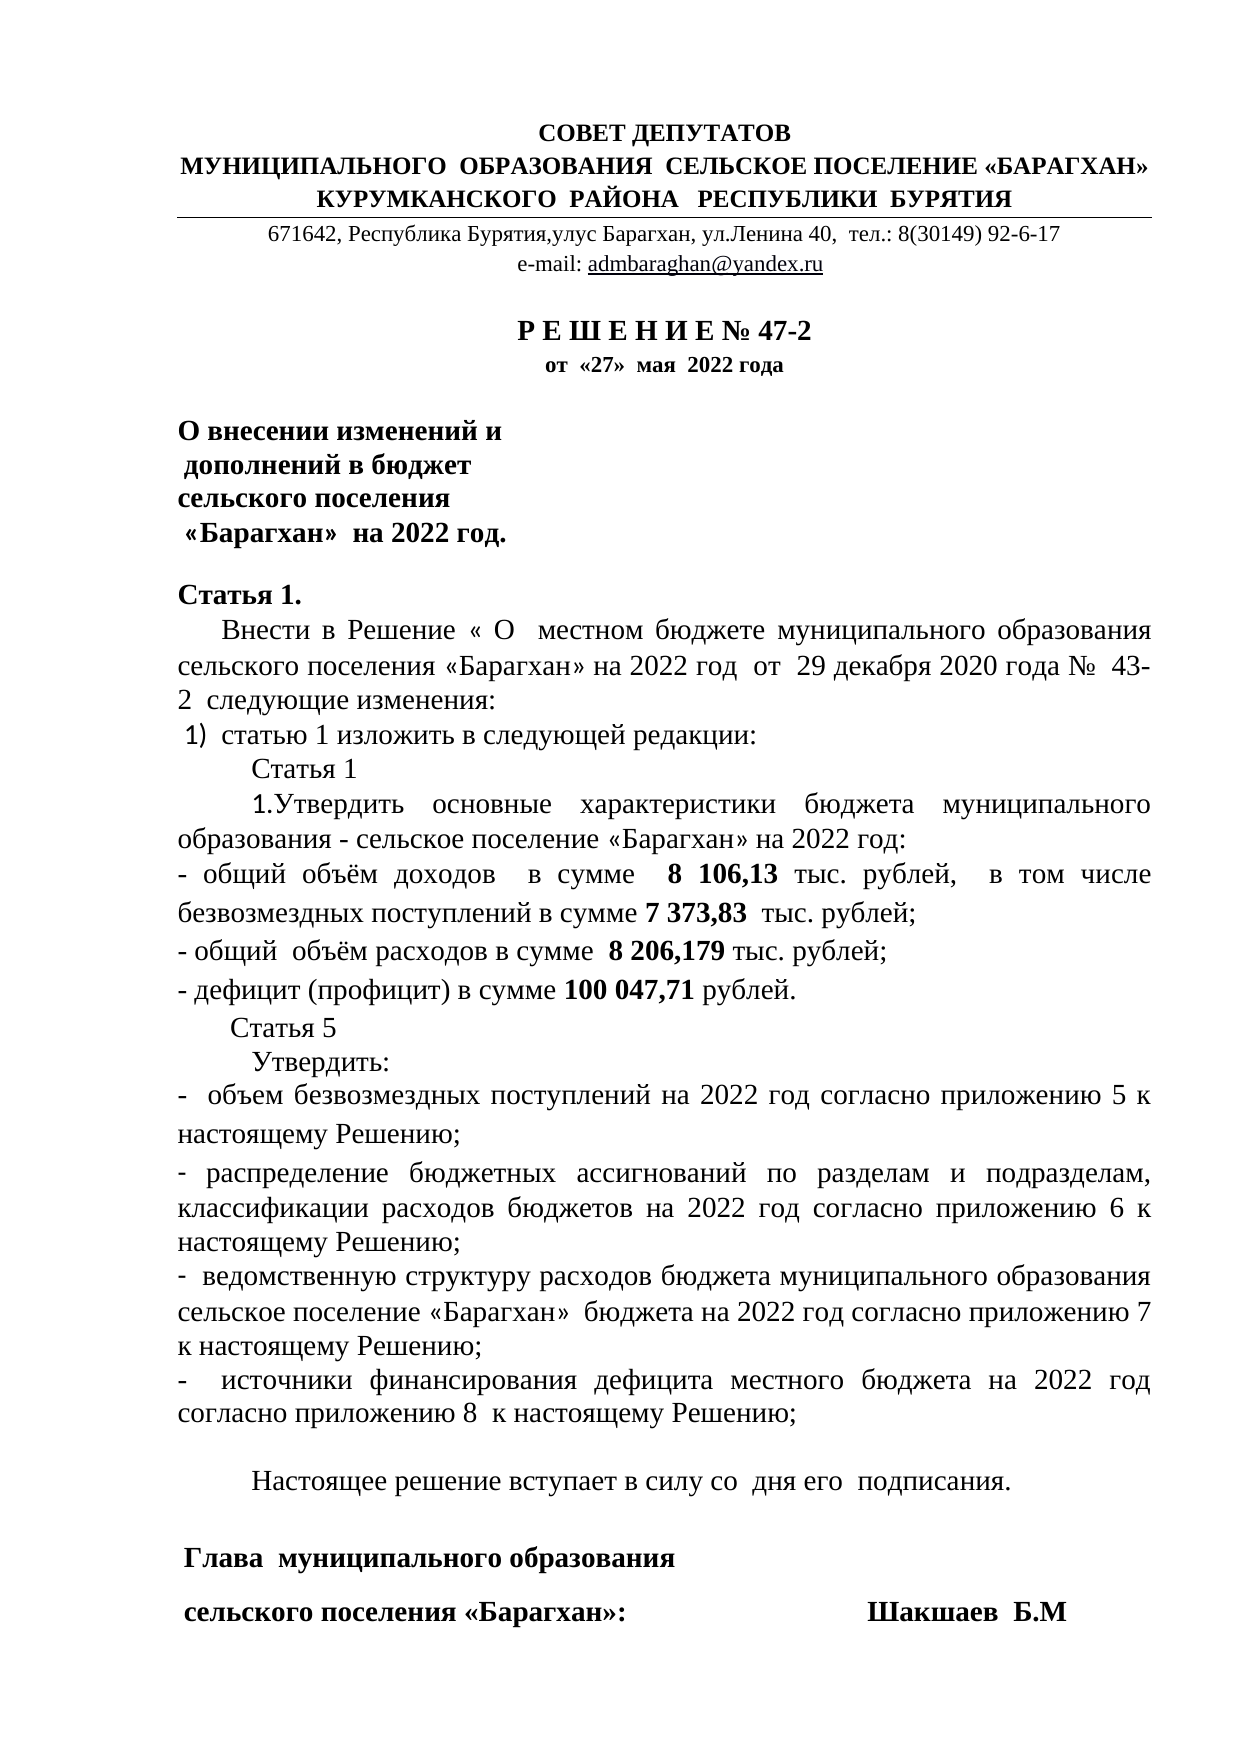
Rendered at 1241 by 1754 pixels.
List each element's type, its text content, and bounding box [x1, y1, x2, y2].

text - ведомственную структуру расходов бюджета муниципального образования сельское поселение «Барагхан» бюджета на 2022 год согласно приложению 7 к настоящему Решению; [177, 1257, 1152, 1362]
text сельского поселения «Барагхан»: Шакшаев Б.М [183, 1594, 1152, 1628]
text - распределение бюджетных ассигнований по разделам и подразделам, классификации расходов бюджетов на 2022 год согласно приложению 6 к настоящему Решению; [177, 1154, 1152, 1257]
text Глава муниципального образования [183, 1540, 1152, 1573]
text - общий объём расходов в сумме 8 206,179 тыс. рублей; [177, 933, 1152, 967]
text - дефицит (профицит) в сумме 100 047,71 рублей. [177, 972, 1152, 1005]
text Статья 1. [177, 577, 1152, 611]
text Статья 5 [177, 1010, 1152, 1044]
text О внесении изменений и [177, 413, 1152, 447]
text МУНИЦИПАЛЬНОГО ОБРАЗОВАНИЯ СЕЛЬСКОЕ ПОСЕЛЕНИЕ «БАРАГХАН» [177, 151, 1152, 180]
text Внести в Решение « О местном бюджете муниципального образования сельского поселения «Барагхан» на 2022 год от 29 декабря 2020 года № 43-2 следующие изменения: [177, 611, 1152, 716]
text Настоящее решение вступает в силу со дня его подписания. [183, 1463, 1152, 1496]
text «Барагхан» на 2022 год. [177, 514, 1152, 549]
text Утвердить: [177, 1044, 1152, 1077]
text e-mail: admbaraghan@yandex.ru [177, 251, 1152, 277]
text - объем безвозмездных поступлений на 2022 год согласно приложению 5 к настоящему Решению; [177, 1077, 1152, 1149]
text 1.Утвердить основные характеристики бюджета муниципального образования - сельское поселение «Барагхан» на 2022 год: [177, 785, 1152, 856]
text Р Е Ш Е Н И Е № 47-2 [177, 313, 1152, 346]
text сельского поселения [177, 480, 1152, 514]
text от «27» мая 2022 года [177, 351, 1152, 377]
list статью 1 изложить в следующей редакции: [183, 716, 1152, 751]
text КУРУМКАНСКОГО РАЙОНА РЕСПУБЛИКИ БУРЯТИЯ [177, 184, 1152, 213]
text - источники финансирования дефицита местного бюджета на 2022 год согласно приложению 8 к настоящему Решению; [177, 1362, 1152, 1429]
text дополнений в бюджет [177, 447, 1152, 480]
text Статья 1 [177, 751, 1152, 785]
text СОВЕТ ДЕПУТАТОВ [177, 118, 1152, 147]
text 671642, Республика Бурятия,улус Барагхан, ул.Ленина 40, тел.: 8(30149) 92-6-17 [177, 218, 1152, 247]
text - общий объём доходов в сумме 8 106,13 тыс. рублей, в том числе безвозмездных поступлений в сумме 7 373,83 тыс. рублей; [177, 856, 1152, 928]
